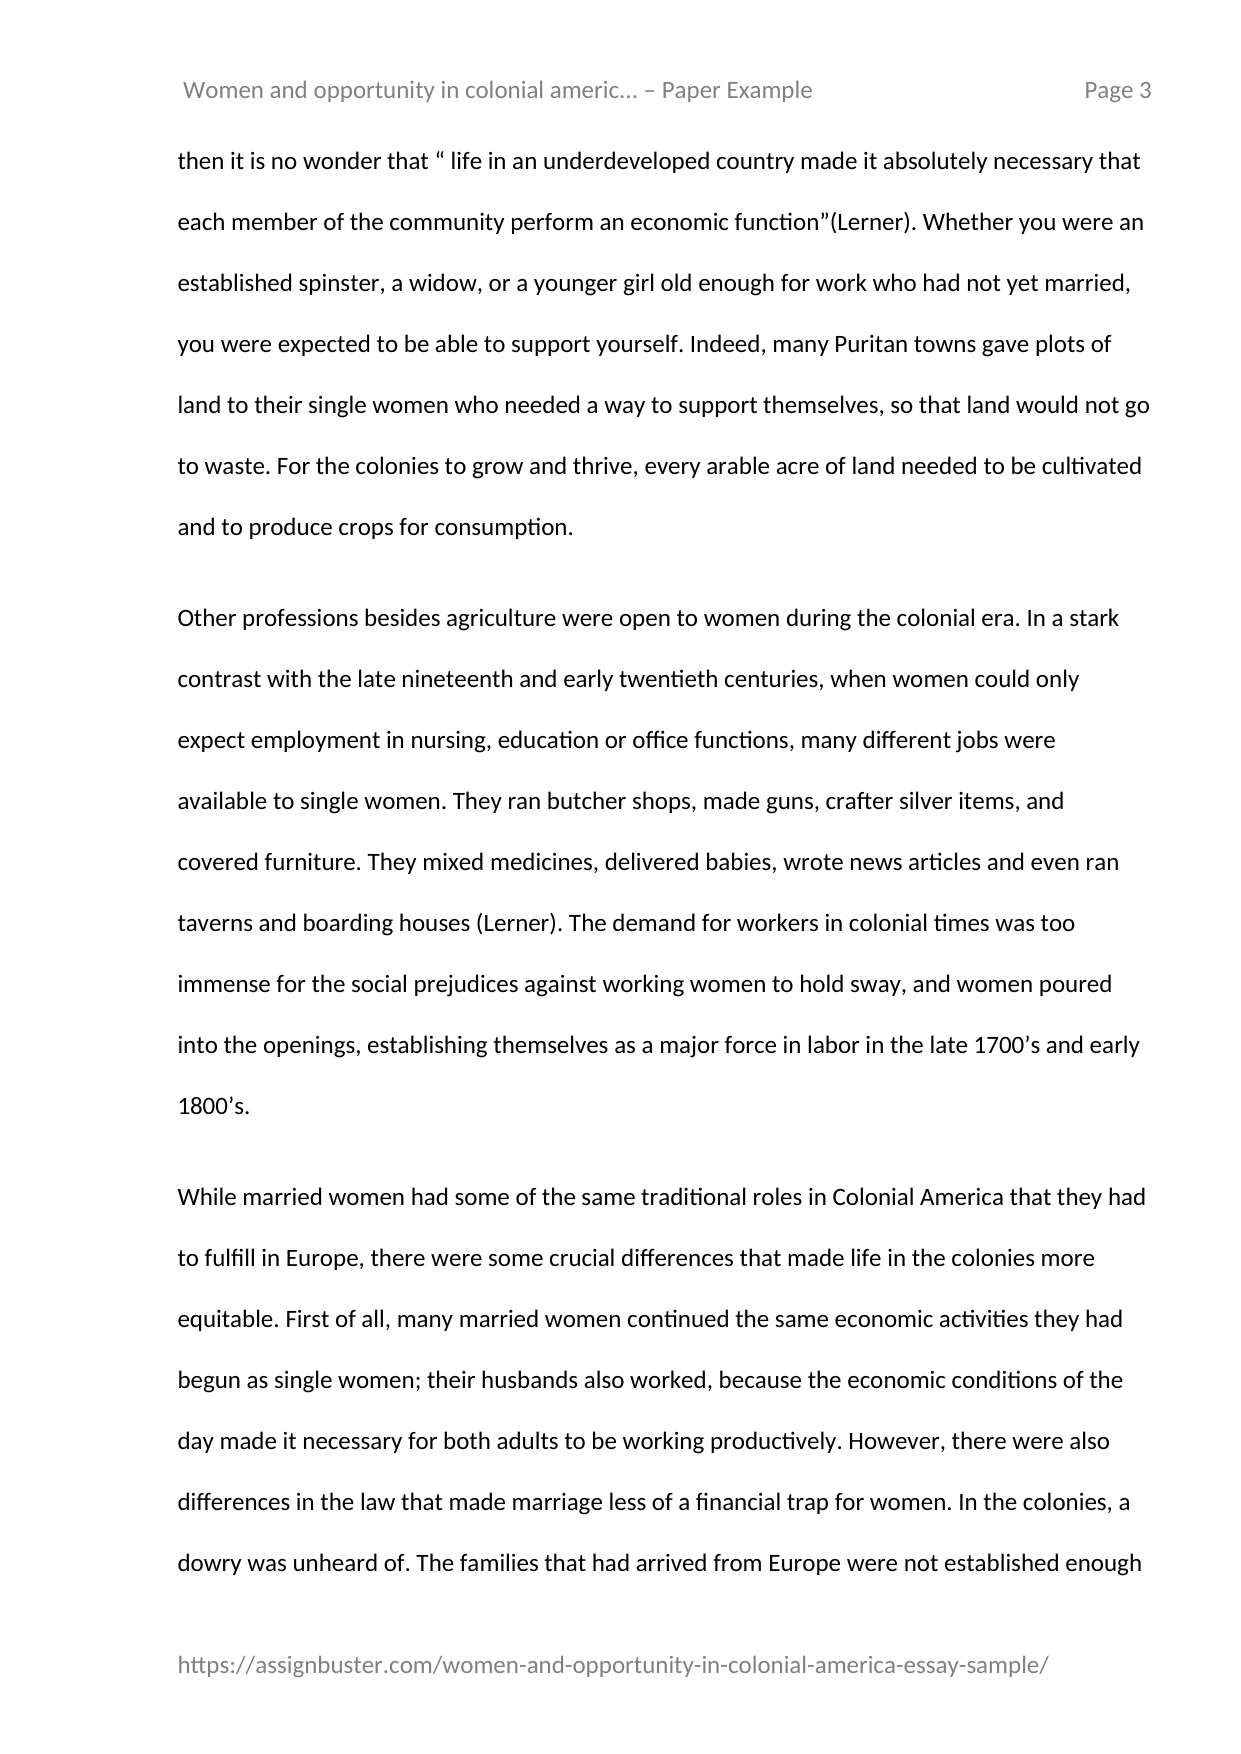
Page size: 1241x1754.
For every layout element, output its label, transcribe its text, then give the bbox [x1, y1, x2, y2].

text Other professions besides agriculture were open to women during the colonial era. In a stark contrast with the late nineteenth and early twentieth centuries, when women could only expect employment in nursing, education or office functions, many different jobs were available to single women. They ran butcher shops, made guns, crafter silver items, and covered furniture. They mixed medicines, delivered babies, wrote news articles and even ran taverns and boarding houses (Lerner). The demand for workers in colonial times was too immense for the social prejudices against working women to hold sway, and women poured into the openings, establishing themselves as a major force in labor in the late 1700’s and early 1800’s. [177, 602, 1152, 1121]
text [177, 145, 1152, 542]
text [177, 1181, 1152, 1577]
